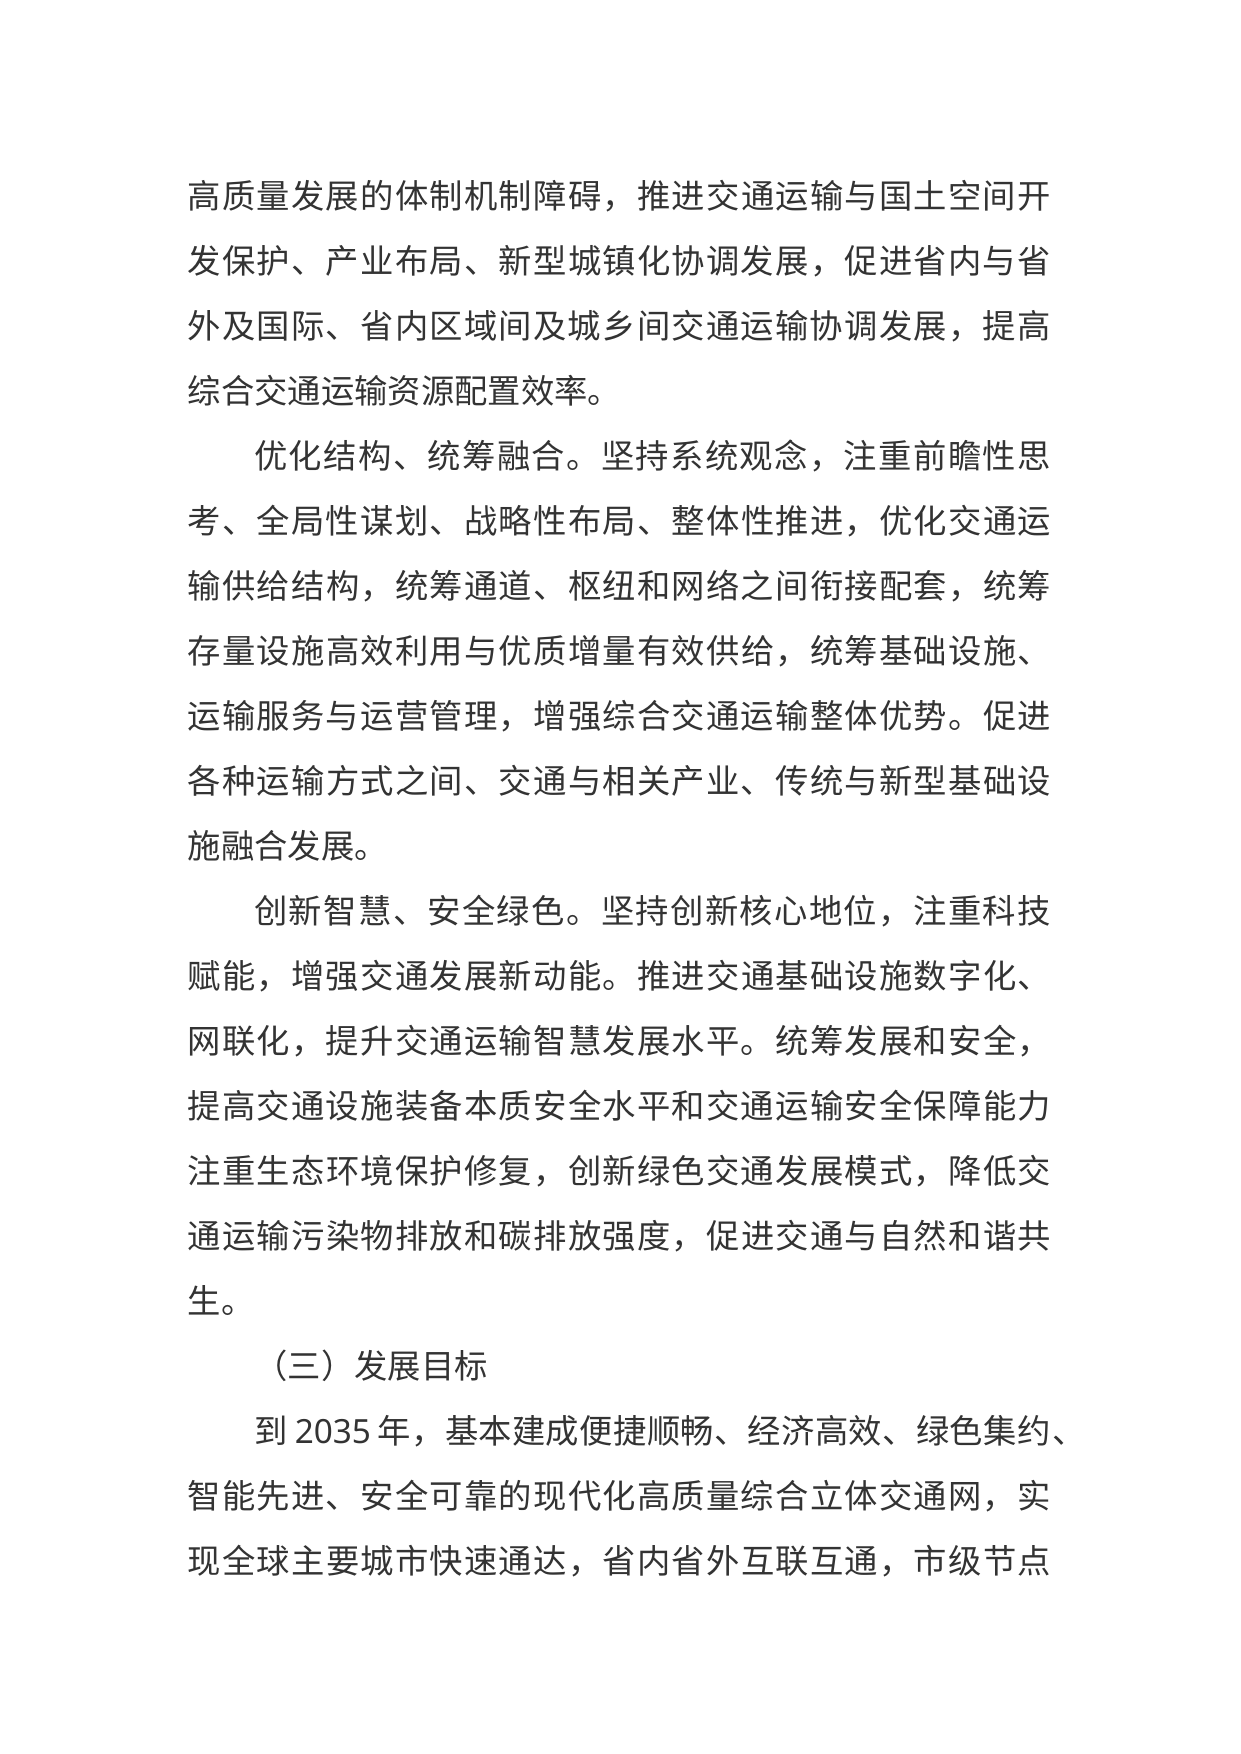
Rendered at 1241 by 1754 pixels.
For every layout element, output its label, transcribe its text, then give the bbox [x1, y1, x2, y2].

text 创新智慧、安全绿色。坚持创新核心地位，注重科技赋能，增强交通发展新动能。推进交通基础设施数字化、网联化，提升交通运输智慧发展水平。统筹发展和安全，提高交通设施装备本质安全水平和交通运输安全保障能力。注重生态环境保护修复，创新绿色交通发展模式，降低交通运输污染物排放和碳排放强度，促进交通与自然和谐共生。 [187, 877, 1053, 1332]
text （三）发展目标 [187, 1332, 1053, 1397]
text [187, 162, 1053, 422]
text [187, 1397, 1053, 1592]
text 优化结构、统筹融合。坚持系统观念，注重前瞻性思考、全局性谋划、战略性布局、整体性推进，优化交通运输供给结构，统筹通道、枢纽和网络之间衔接配套，统筹存量设施高效利用与优质增量有效供给，统筹基础设施、运输服务与运营管理，增强综合交通运输整体优势。促进各种运输方式之间、交通与相关产业、传统与新型基础设施融合发展。 [187, 422, 1053, 877]
